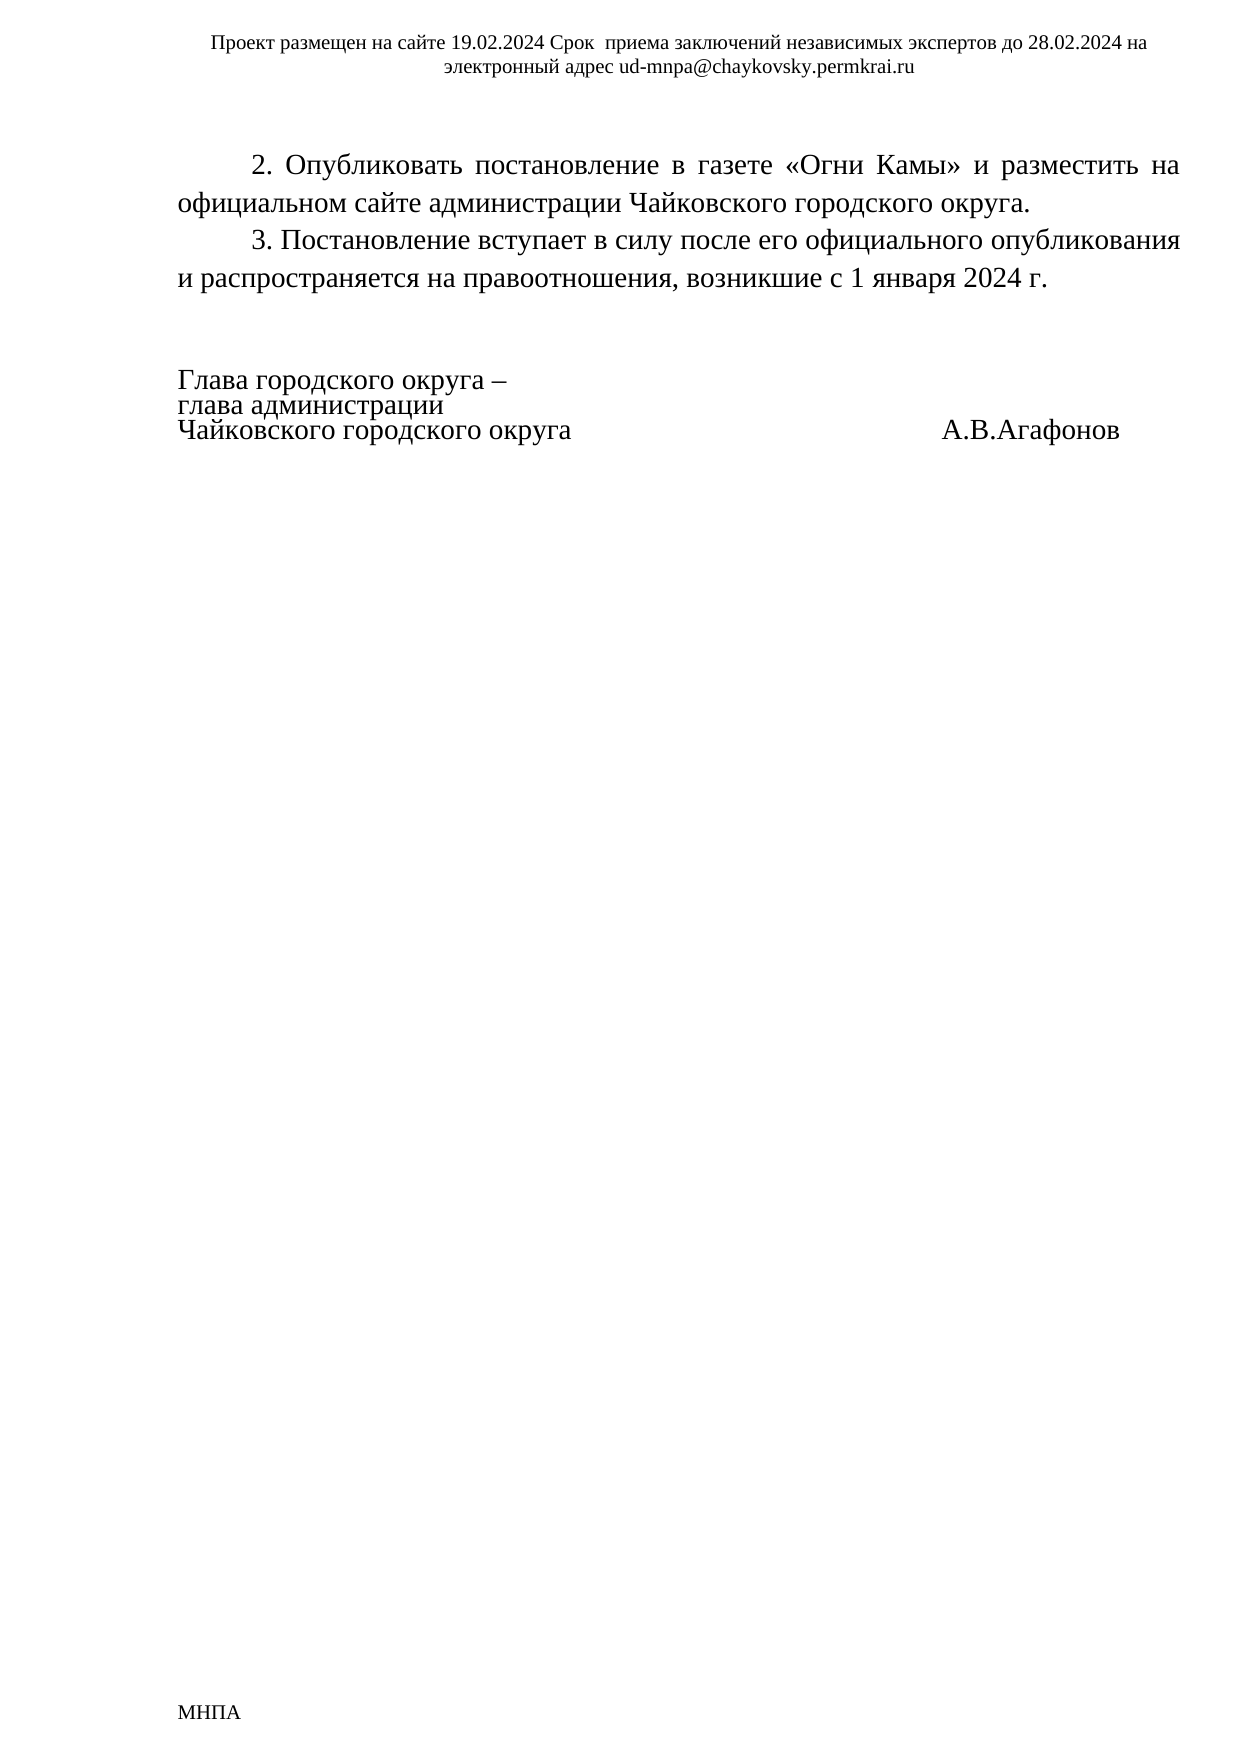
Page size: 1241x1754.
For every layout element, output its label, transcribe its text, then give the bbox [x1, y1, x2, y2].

text Чайковского городского округа А.В.Агафонов [177, 420, 1050, 445]
text Чайковского городского округа А.В.Агафонов [1053, 420, 1181, 445]
text 2. Опубликовать постановление в газете «Огни Камы» и разместить на официальном сайте администрации Чайковского городского округа. [177, 145, 1181, 220]
text Глава городского округа – [177, 370, 1181, 395]
text глава администрации [177, 395, 1181, 420]
text 3. Постановление вступает в силу после его официального опубликования и распространяется на правоотношения, возникшие с 1 января 2024 г. [177, 220, 1181, 295]
